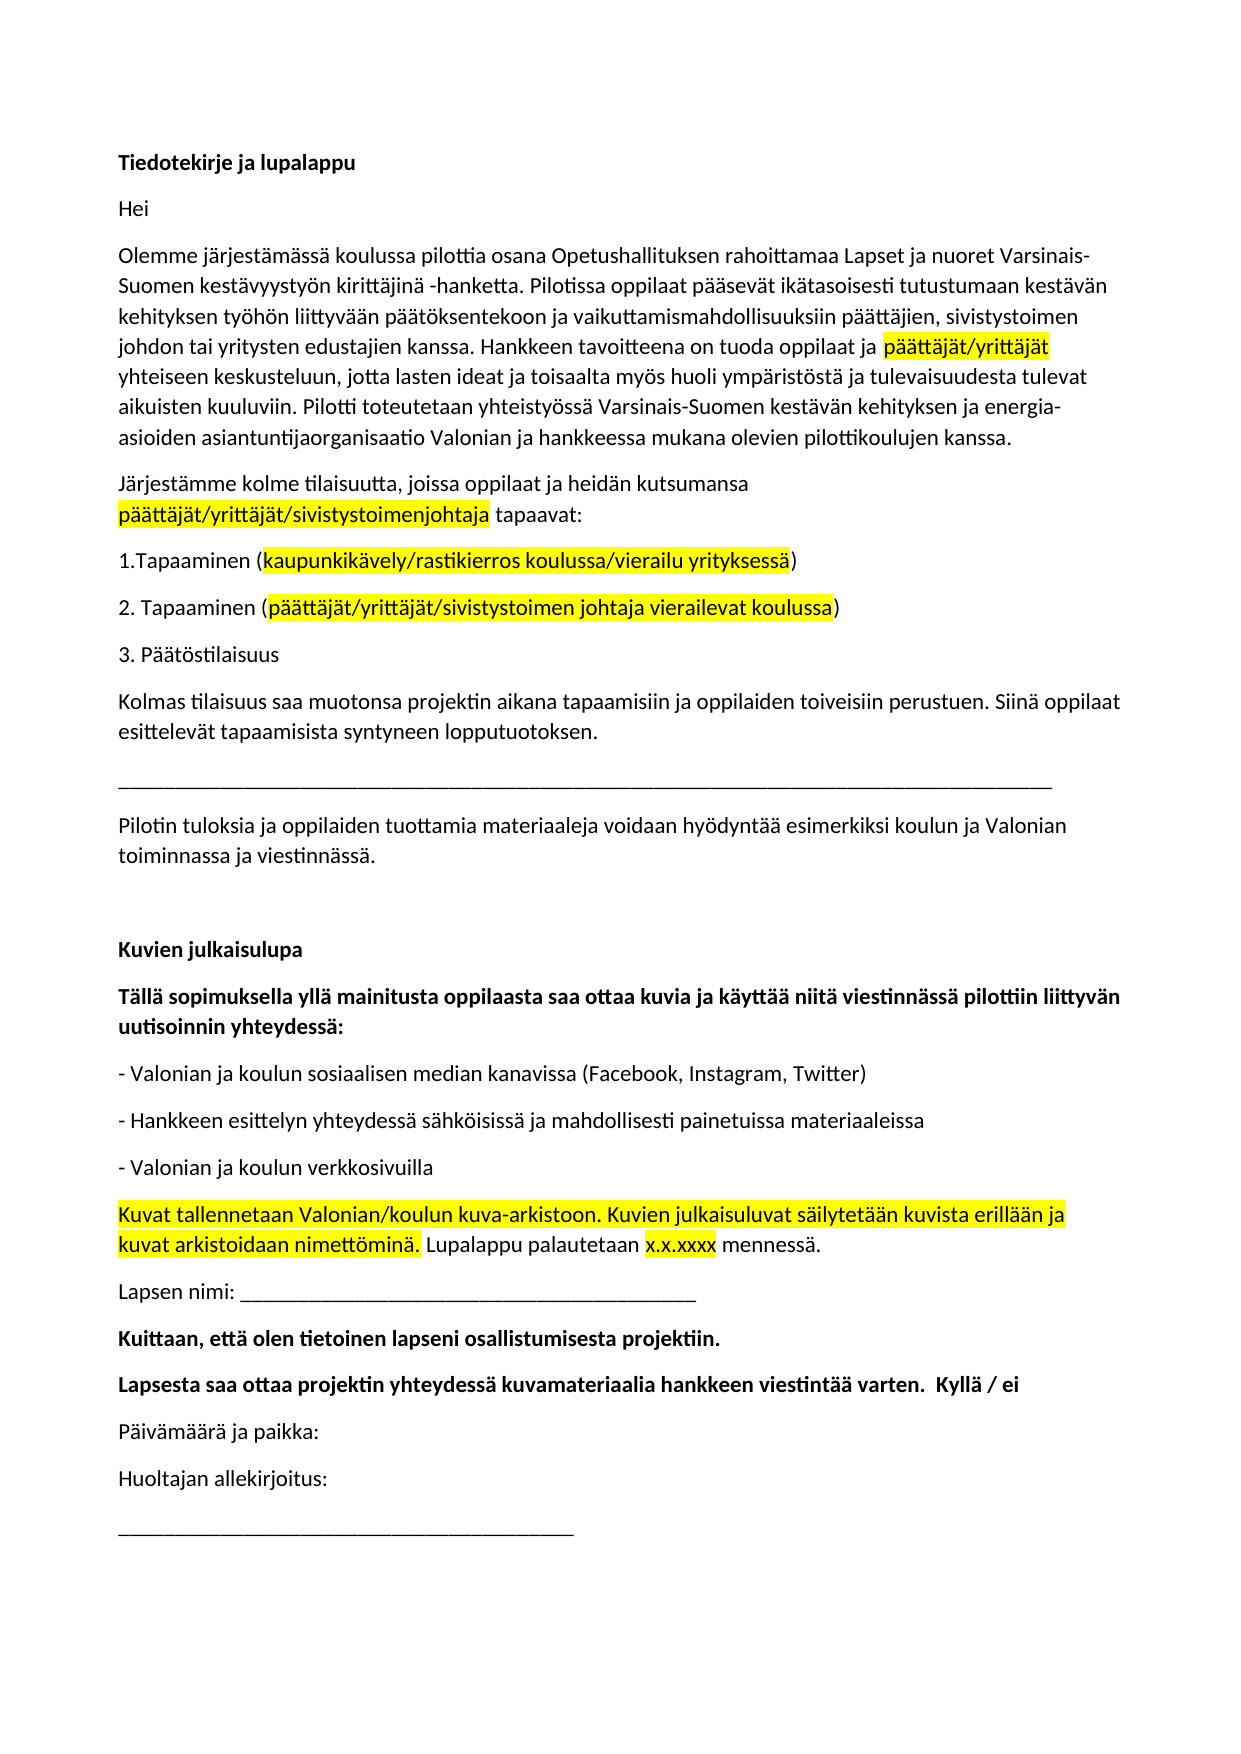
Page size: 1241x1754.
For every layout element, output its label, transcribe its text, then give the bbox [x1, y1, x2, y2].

text Kuvat tallennetaan Valonian/koulun kuva-arkistoon. Kuvien julkaisuluvat säilytetään kuvista erillään ja kuvat arkistoidaan nimettöminä. Lupalappu palautetaan x.x.xxxx mennessä. [118, 1200, 1122, 1258]
text Pilotin tuloksia ja oppilaiden tuottamia materiaaleja voidaan hyödyntää esimerkiksi koulun ja Valonian toiminnassa ja viestinnässä. [118, 811, 1122, 869]
text Huoltajan allekirjoitus: [118, 1464, 1122, 1492]
text - Valonian ja koulun verkkosivuilla [118, 1153, 1122, 1181]
text Päivämäärä ja paikka: [118, 1417, 1122, 1445]
text Hei [118, 194, 1122, 222]
text __________________________________________________________________________________ [118, 764, 1122, 792]
text Tällä sopimuksella yllä mainitusta oppilaasta saa ottaa kuvia ja käyttää niitä viestinnässä pilottiin liittyvän uutisoinnin yhteydessä: [118, 982, 1122, 1040]
text Kolmas tilaisuus saa muotonsa projektin aikana tapaamisiin ja oppilaiden toiveisiin perustuen. Siinä oppilaat esittelevät tapaamisista syntyneen lopputuotoksen. [118, 687, 1122, 745]
text ________________________________________ [118, 1511, 1122, 1539]
text Kuittaan, että olen tietoinen lapseni osallistumisesta projektiin. [118, 1324, 1122, 1352]
text - Valonian ja koulun sosiaalisen median kanavissa (Facebook, Instagram, Twitter) [118, 1059, 1122, 1087]
text Olemme järjestämässä koulussa pilottia osana Opetushallituksen rahoittamaa Lapset ja nuoret Varsinais-Suomen kestävyystyön kirittäjinä -hanketta. Pilotissa oppilaat pääsevät ikätasoisesti tutustumaan kestävän kehityksen työhön liittyvään päätöksentekoon ja vaikuttamismahdollisuuksiin päättäjien, sivistystoimen johdon tai yritysten edustajien kanssa. Hankkeen tavoitteena on tuoda oppilaat ja päättäjät/yrittäjät yhteiseen keskusteluun, jotta lasten ideat ja toisaalta myös huoli ympäristöstä ja tulevaisuudesta tulevat aikuisten kuuluviin. Pilotti toteutetaan yhteistyössä Varsinais-Suomen kestävän kehityksen ja energia-asioiden asiantuntijaorganisaatio Valonian ja hankkeessa mukana olevien pilottikoulujen kanssa. [118, 241, 1122, 451]
text - Hankkeen esittelyn yhteydessä sähköisissä ja mahdollisesti painetuissa materiaaleissa [118, 1106, 1122, 1134]
text Tiedotekirje ja lupalappu [118, 148, 1122, 176]
text 2. Tapaaminen (päättäjät/yrittäjät/sivistystoimen johtaja vierailevat koulussa) [118, 593, 1122, 621]
text 3. Päätöstilaisuus [118, 640, 1122, 668]
text Järjestämme kolme tilaisuutta, joissa oppilaat ja heidän kutsumansa päättäjät/yrittäjät/sivistystoimenjohtaja tapaavat: [118, 469, 1122, 528]
text Kuvien julkaisulupa [118, 935, 1122, 963]
text Lapsesta saa ottaa projektin yhteydessä kuvamateriaalia hankkeen viestintää varten. Kyllä / ei [118, 1371, 1122, 1398]
text Lapsen nimi: ________________________________________ [118, 1277, 1122, 1305]
text 1.Tapaaminen (kaupunkikävely/rastikierros koulussa/vierailu yrityksessä) [790, 547, 1122, 574]
